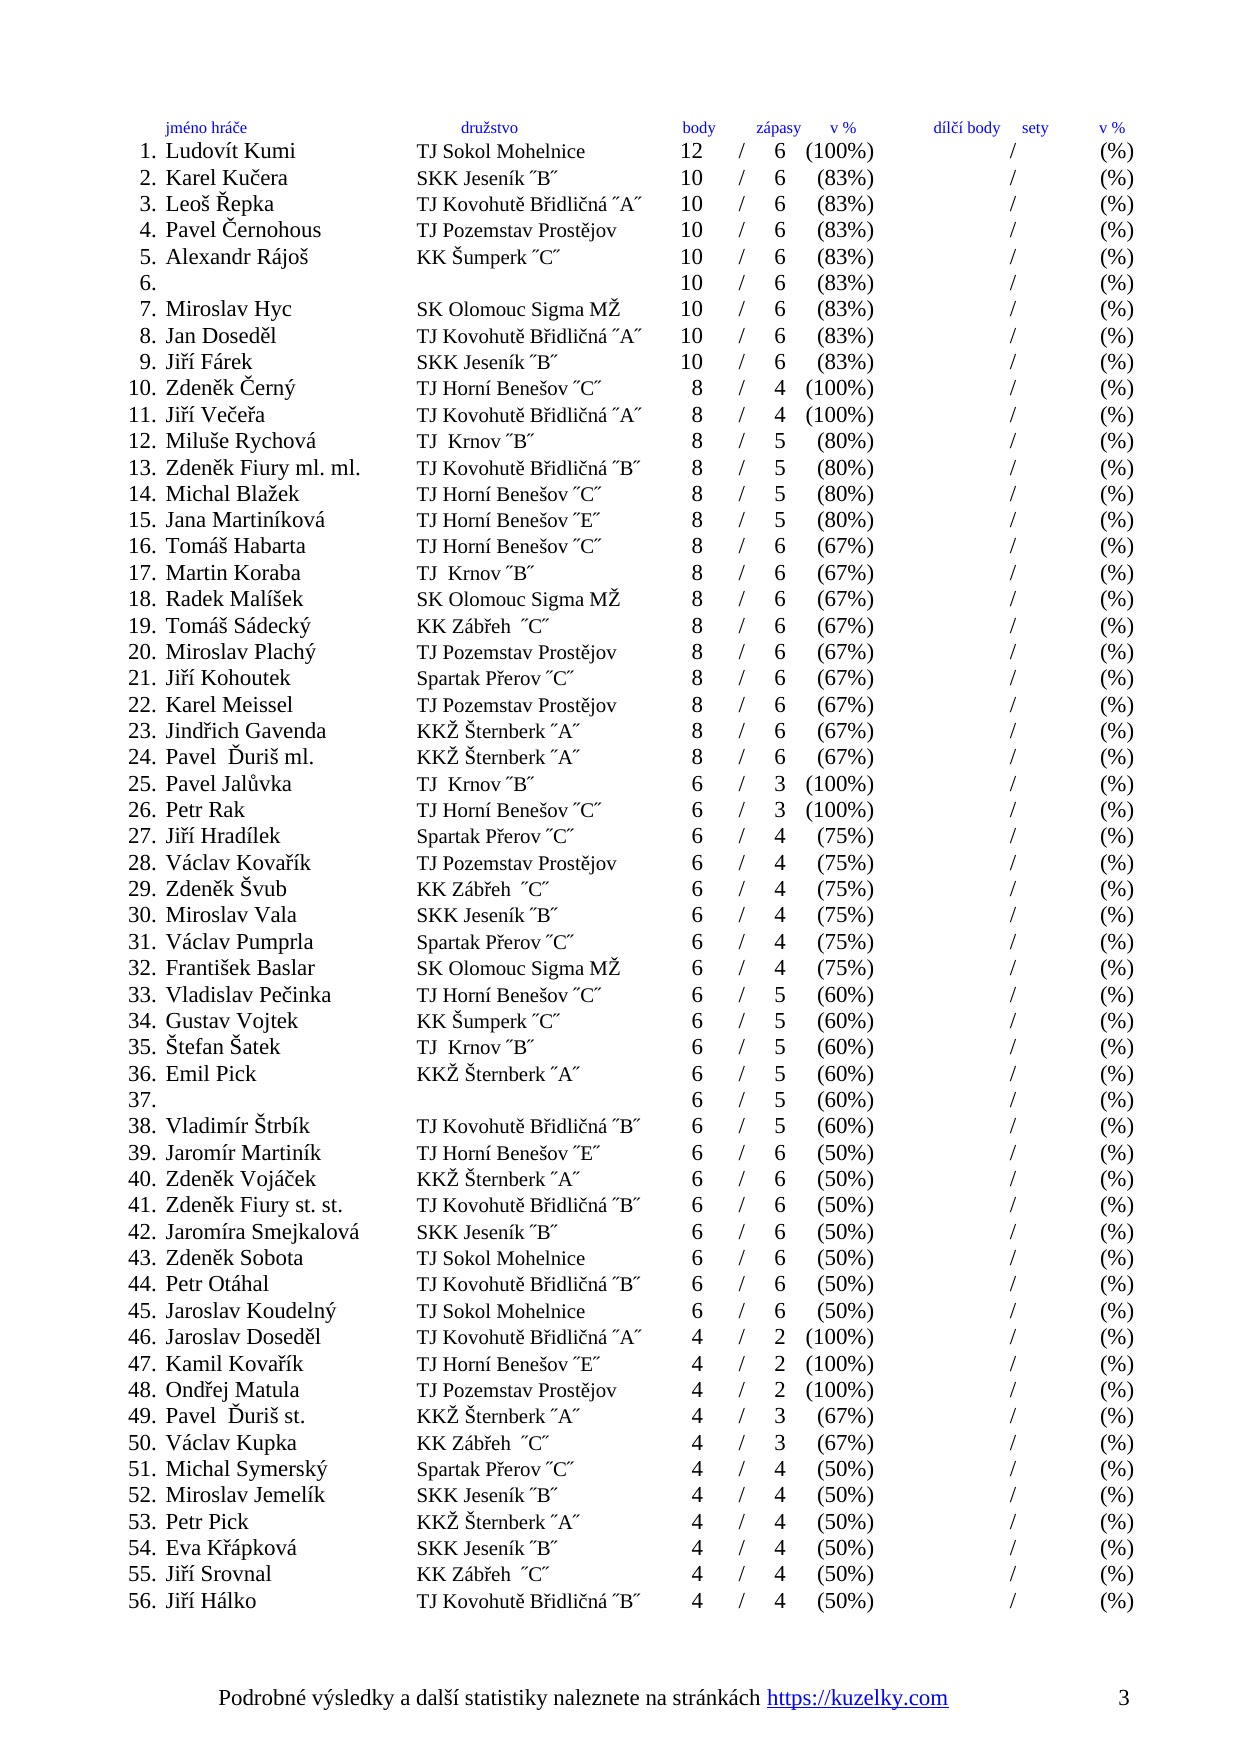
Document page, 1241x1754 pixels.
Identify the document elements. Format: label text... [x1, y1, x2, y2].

text 30. Miroslav Vala SKK Jeseník ˝B˝ 6 / 4 (75%) / (%) [106, 902, 1134, 928]
text 11. Jiří Večeřa TJ Kovohutě Břidličná ˝A˝ 8 / 4 (100%) / (%) [106, 401, 1134, 427]
text 10. Zdeněk Černý TJ Horní Benešov ˝C˝ 8 / 4 (100%) / (%) [106, 374, 1134, 401]
text 48. Ondřej Matula TJ Pozemstav Prostějov 4 / 2 (100%) / (%) [106, 1376, 1134, 1402]
text 14. Michal Blažek TJ Horní Benešov ˝C˝ 8 / 5 (80%) / (%) [106, 480, 1134, 506]
text 52. Miroslav Jemelík SKK Jeseník ˝B˝ 4 / 4 (50%) / (%) [106, 1481, 1134, 1508]
text 13. Zdeněk Fiury ml. ml. TJ Kovohutě Břidličná ˝B˝ 8 / 5 (80%) / (%) [106, 453, 1134, 480]
text 50. Václav Kupka KK Zábřeh ˝C˝ 4 / 3 (67%) / (%) [106, 1429, 1134, 1455]
text 38. Vladimír Štrbík TJ Kovohutě Břidličná ˝B˝ 6 / 5 (60%) / (%) [106, 1112, 1134, 1139]
text 15. Jana Martiníková TJ Horní Benešov ˝E˝ 8 / 5 (80%) / (%) [106, 506, 1134, 533]
text 47. Kamil Kovařík TJ Horní Benešov ˝E˝ 4 / 2 (100%) / (%) [106, 1349, 1134, 1376]
text 7. Miroslav Hyc SK Olomouc Sigma MŽ 10 / 6 (83%) / (%) [106, 295, 1134, 322]
text 17. Martin Koraba TJ Krnov ˝B˝ 8 / 6 (67%) / (%) [106, 559, 1134, 585]
text 46. Jaroslav Doseděl TJ Kovohutě Břidličná ˝A˝ 4 / 2 (100%) / (%) [106, 1323, 1134, 1349]
text 37. 6 / 5 (60%) / (%) [106, 1086, 1134, 1112]
text 35. Štefan Šatek TJ Krnov ˝B˝ 6 / 5 (60%) / (%) [106, 1033, 1134, 1060]
text 34. Gustav Vojtek KK Šumperk ˝C˝ 6 / 5 (60%) / (%) [106, 1007, 1134, 1033]
text 28. Václav Kovařík TJ Pozemstav Prostějov 6 / 4 (75%) / (%) [106, 849, 1134, 875]
text 5. Alexandr Rájoš KK Šumperk ˝C˝ 10 / 6 (83%) / (%) [106, 243, 1134, 269]
text 12. Miluše Rychová TJ Krnov ˝B˝ 8 / 5 (80%) / (%) [106, 427, 1134, 453]
text 23. Jindřich Gavenda KKŽ Šternberk ˝A˝ 8 / 6 (67%) / (%) [106, 717, 1134, 743]
text 20. Miroslav Plachý TJ Pozemstav Prostějov 8 / 6 (67%) / (%) [106, 638, 1134, 664]
text 55. Jiří Srovnal KK Zábřeh ˝C˝ 4 / 4 (50%) / (%) [106, 1560, 1134, 1587]
text 24. Pavel Ďuriš ml. KKŽ Šternberk ˝A˝ 8 / 6 (67%) / (%) [106, 743, 1134, 770]
text 3. Leoš Řepka TJ Kovohutě Břidličná ˝A˝ 10 / 6 (83%) / (%) [106, 190, 1134, 216]
text jméno hráče družstvo body zápasy v % dílčí body sety v % [106, 118, 1134, 137]
text 36. Emil Pick KKŽ Šternberk ˝A˝ 6 / 5 (60%) / (%) [106, 1060, 1134, 1086]
text 33. Vladislav Pečinka TJ Horní Benešov ˝C˝ 6 / 5 (60%) / (%) [106, 981, 1134, 1007]
text 49. Pavel Ďuriš st. KKŽ Šternberk ˝A˝ 4 / 3 (67%) / (%) [106, 1402, 1134, 1429]
text 4. Pavel Černohous TJ Pozemstav Prostějov 10 / 6 (83%) / (%) [106, 216, 1134, 243]
text 31. Václav Pumprla Spartak Přerov ˝C˝ 6 / 4 (75%) / (%) [106, 928, 1134, 954]
text 32. František Baslar SK Olomouc Sigma MŽ 6 / 4 (75%) / (%) [106, 954, 1134, 981]
text 27. Jiří Hradílek Spartak Přerov ˝C˝ 6 / 4 (75%) / (%) [106, 822, 1134, 849]
text 41. Zdeněk Fiury st. st. TJ Kovohutě Břidličná ˝B˝ 6 / 6 (50%) / (%) [106, 1191, 1134, 1218]
text 39. Jaromír Martiník TJ Horní Benešov ˝E˝ 6 / 6 (50%) / (%) [106, 1139, 1134, 1165]
text 40. Zdeněk Vojáček KKŽ Šternberk ˝A˝ 6 / 6 (50%) / (%) [106, 1165, 1134, 1191]
text 19. Tomáš Sádecký KK Zábřeh ˝C˝ 8 / 6 (67%) / (%) [106, 612, 1134, 638]
text 43. Zdeněk Sobota TJ Sokol Mohelnice 6 / 6 (50%) / (%) [106, 1244, 1134, 1271]
text 9. Jiří Fárek SKK Jeseník ˝B˝ 10 / 6 (83%) / (%) [106, 348, 1134, 374]
text 56. Jiří Hálko TJ Kovohutě Břidličná ˝B˝ 4 / 4 (50%) / (%) [106, 1587, 1134, 1613]
text 42. Jaromíra Smejkalová SKK Jeseník ˝B˝ 6 / 6 (50%) / (%) [106, 1218, 1134, 1244]
text 18. Radek Malíšek SK Olomouc Sigma MŽ 8 / 6 (67%) / (%) [106, 585, 1134, 612]
text 8. Jan Doseděl TJ Kovohutě Břidličná ˝A˝ 10 / 6 (83%) / (%) [106, 322, 1134, 348]
text 21. Jiří Kohoutek Spartak Přerov ˝C˝ 8 / 6 (67%) / (%) [106, 664, 1134, 691]
text 2. Karel Kučera SKK Jeseník ˝B˝ 10 / 6 (83%) / (%) [106, 164, 1134, 190]
text 6. 10 / 6 (83%) / (%) [106, 269, 1134, 295]
text 1. Ludovít Kumi TJ Sokol Mohelnice 12 / 6 (100%) / (%) [106, 137, 1134, 164]
text 25. Pavel Jalůvka TJ Krnov ˝B˝ 6 / 3 (100%) / (%) [106, 770, 1134, 796]
text 29. Zdeněk Švub KK Zábřeh ˝C˝ 6 / 4 (75%) / (%) [106, 875, 1134, 902]
text 54. Eva Křápková SKK Jeseník ˝B˝ 4 / 4 (50%) / (%) [106, 1534, 1134, 1560]
text 53. Petr Pick KKŽ Šternberk ˝A˝ 4 / 4 (50%) / (%) [106, 1508, 1134, 1534]
text 26. Petr Rak TJ Horní Benešov ˝C˝ 6 / 3 (100%) / (%) [106, 796, 1134, 822]
text 22. Karel Meissel TJ Pozemstav Prostějov 8 / 6 (67%) / (%) [106, 691, 1134, 717]
text 16. Tomáš Habarta TJ Horní Benešov ˝C˝ 8 / 6 (67%) / (%) [106, 533, 1134, 559]
text 45. Jaroslav Koudelný TJ Sokol Mohelnice 6 / 6 (50%) / (%) [106, 1297, 1134, 1323]
text 51. Michal Symerský Spartak Přerov ˝C˝ 4 / 4 (50%) / (%) [106, 1455, 1134, 1481]
text 44. Petr Otáhal TJ Kovohutě Břidličná ˝B˝ 6 / 6 (50%) / (%) [106, 1271, 1134, 1297]
